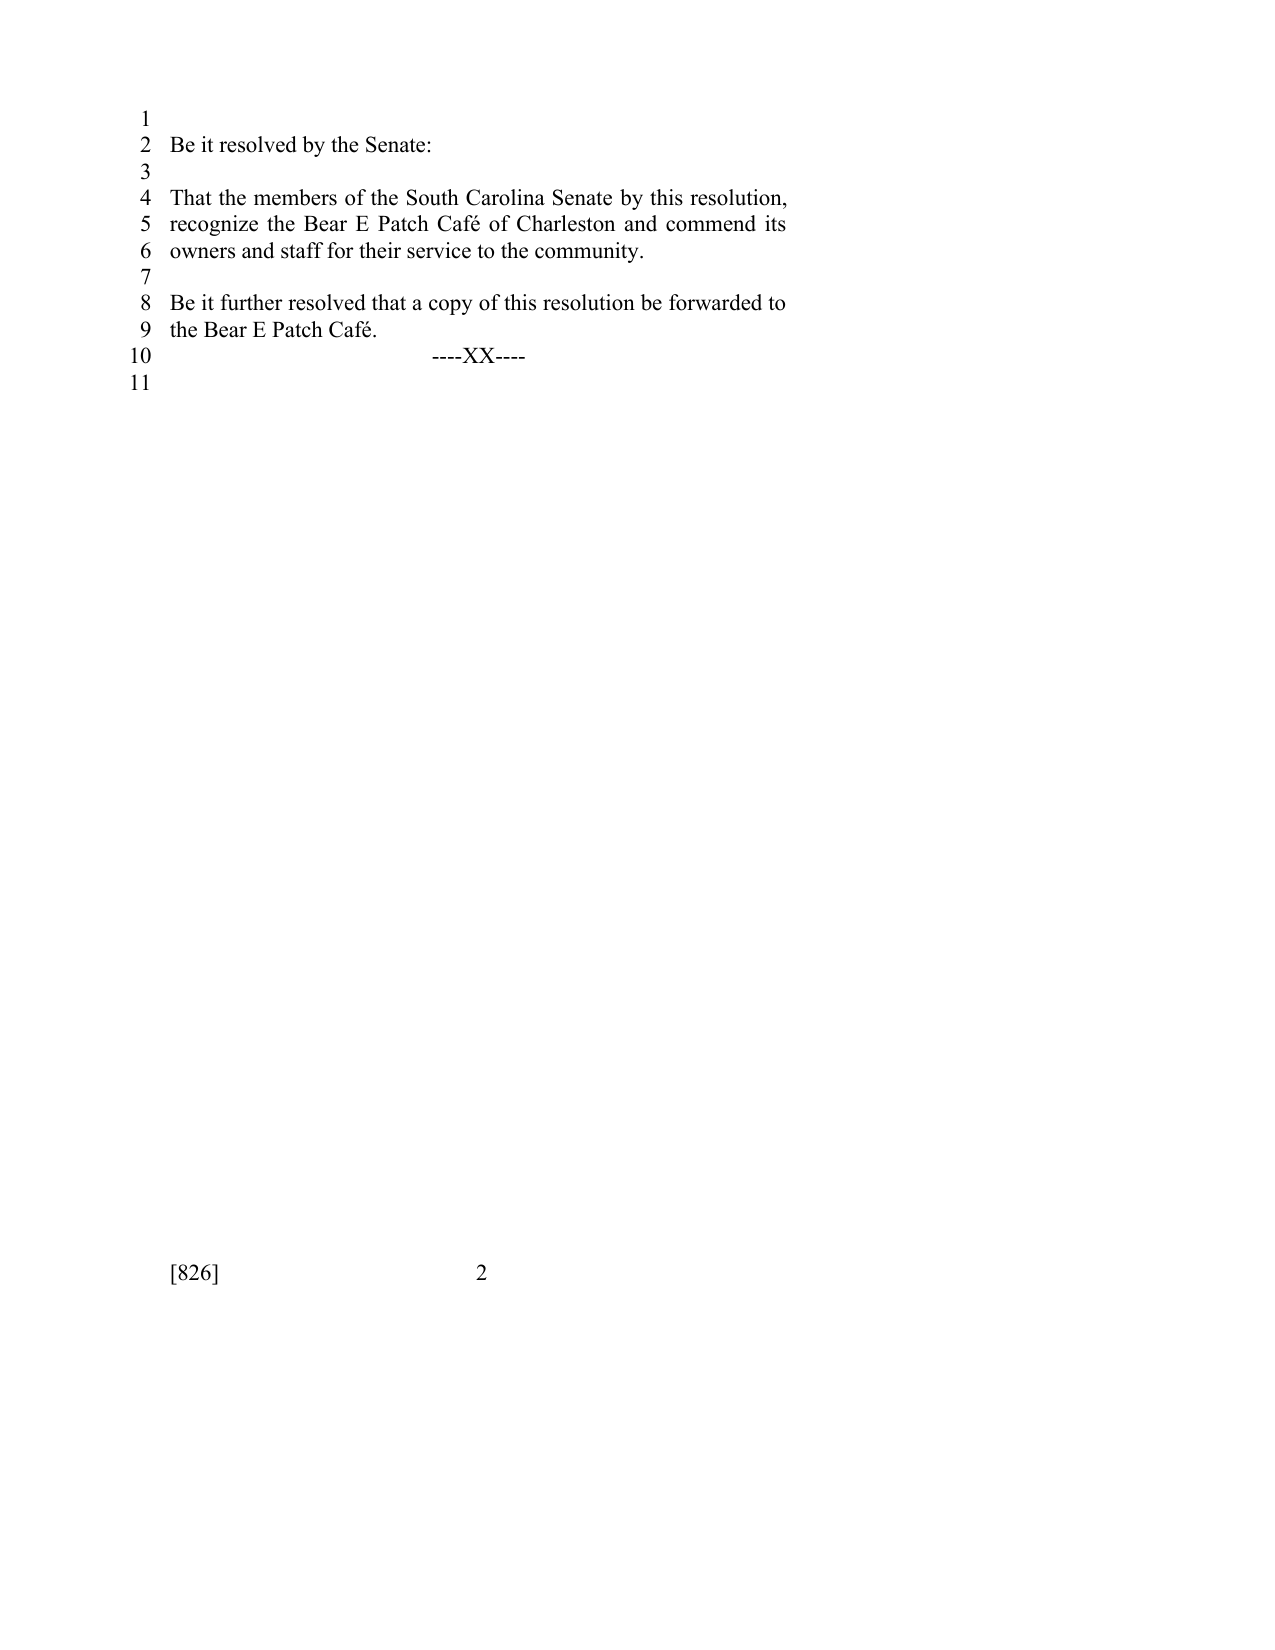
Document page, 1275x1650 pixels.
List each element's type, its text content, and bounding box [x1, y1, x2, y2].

text Be it resolved by the Senate: [169, 131, 787, 158]
text Be it further resolved that a copy of this resolution be forwarded to the Bear E Patch Café. [169, 289, 787, 342]
text That the members of the South Carolina Senate by this resolution, recognize the Bear E Patch Café of Charleston and commend its owners and staff for their service to the community. [169, 184, 787, 263]
text ----XX---- [169, 342, 787, 368]
